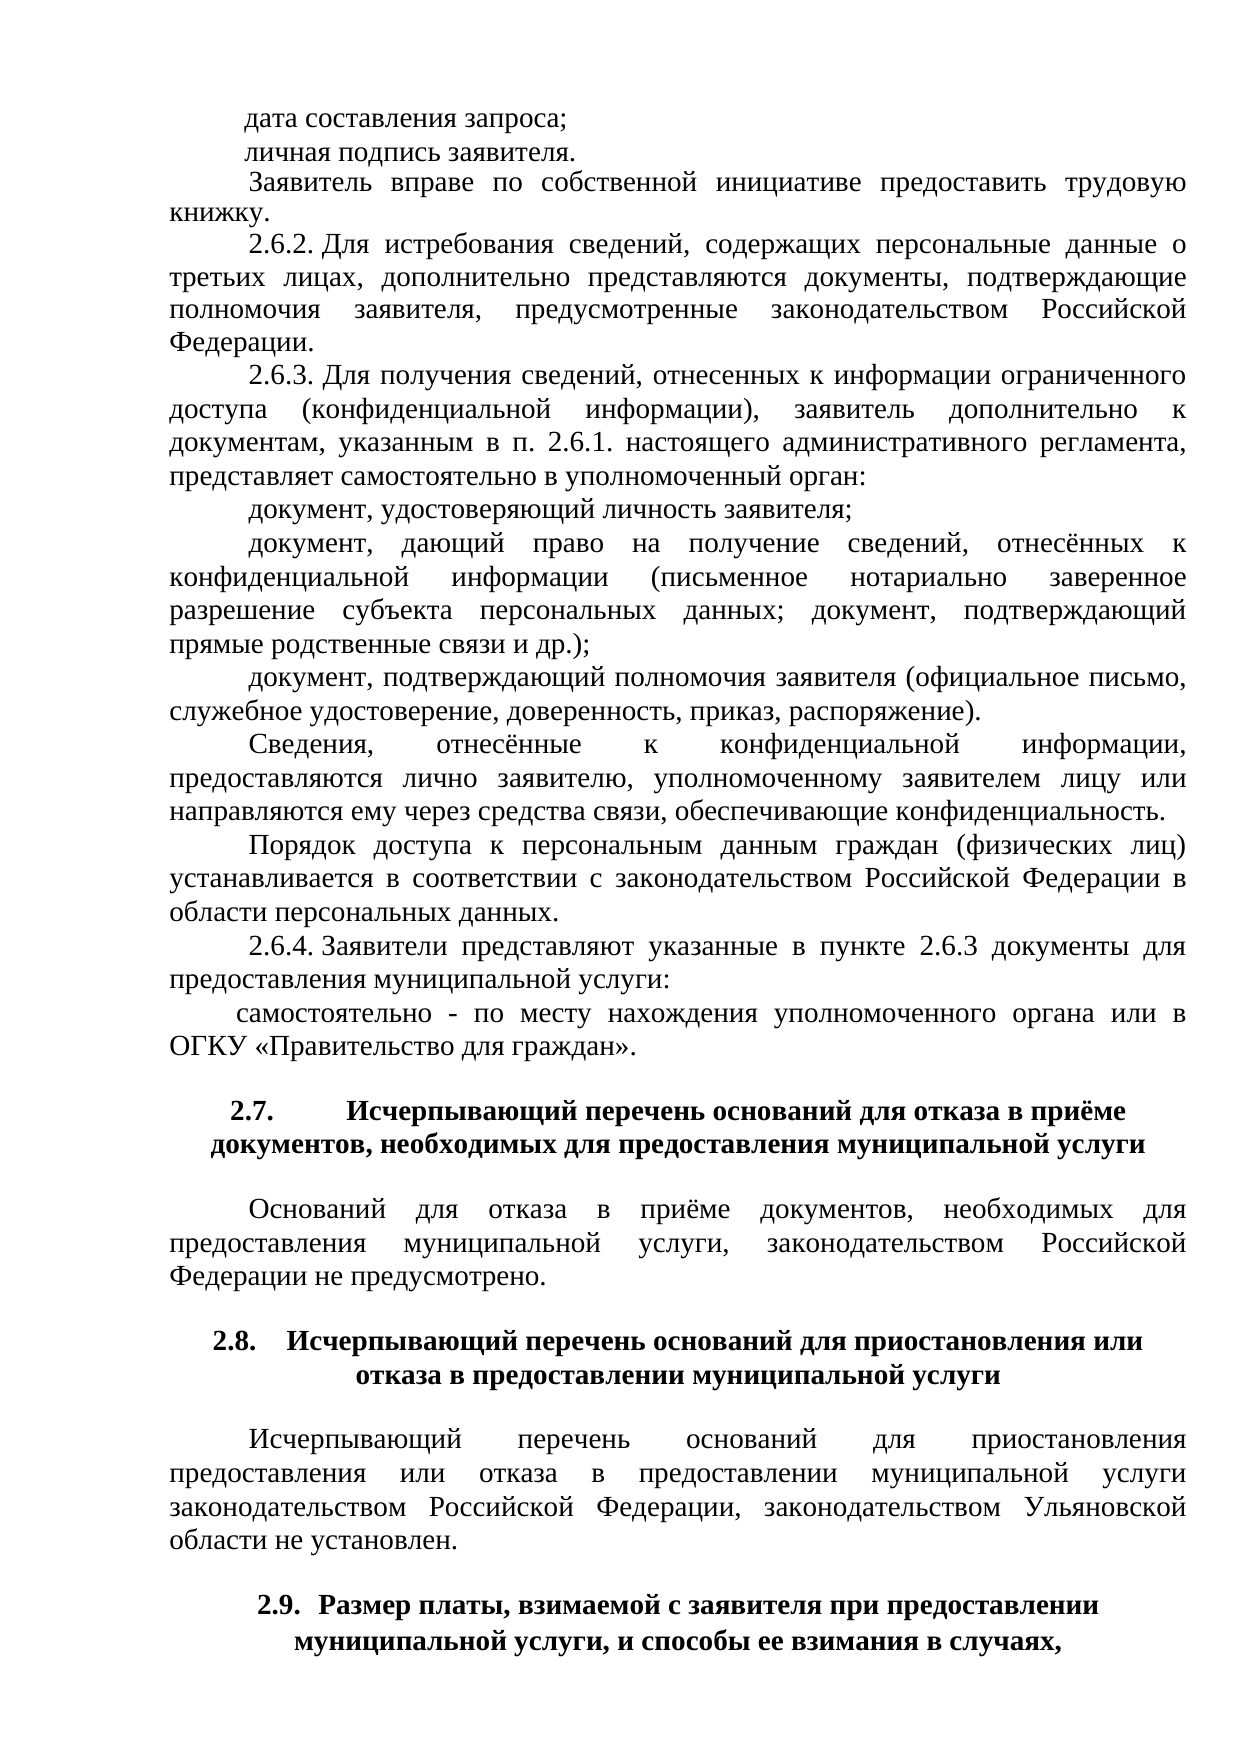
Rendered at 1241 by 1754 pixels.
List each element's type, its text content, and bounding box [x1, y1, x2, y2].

list Для получения сведений, отнесенных к информации ограниченного доступа (конфиденциальной информации), заявитель дополнительно к документам, указанным в п. 2.6.1. настоящего административного регламента, представляет самостоятельно в уполномоченный орган: [169, 357, 1187, 492]
text Порядок доступа к персональным данным граждан (физических лиц) устанавливается в соответствии с законодательством Российской Федерации в области персональных данных. [169, 827, 1187, 928]
list Заявители представляют указанные в пункте 2.6.3 документы для предоставления муниципальной услуги: [169, 928, 1187, 995]
text Заявитель вправе по собственной инициативе предоставить трудовую книжку. [169, 167, 1187, 227]
text документ, дающий право на получение сведений, отнесённых к конфиденциальной информации (письменное нотариально заверенное разрешение субъекта персональных данных; документ, подтверждающий прямые родственные связи и др.); [169, 525, 1187, 659]
text Сведения, отнесённые к конфиденциальной информации, предоставляются лично заявителю, уполномоченному заявителем лицу или направляются ему через средства связи, обеспечивающие конфиденциальность. [169, 726, 1187, 827]
list Размер платы, взимаемой с заявителя при предоставлении муниципальной услуги, и способы ее взимания в случаях, [169, 1587, 1187, 1656]
text дата составления запроса; [169, 100, 1187, 134]
list Исчерпывающий перечень оснований для отказа в приёме документов, необходимых для предоставления муниципальной услуги [169, 1093, 1187, 1160]
list Исчерпывающий перечень оснований для приостановления или отказа в предоставлении муниципальной услуги [169, 1323, 1187, 1390]
list Для истребования сведений, содержащих персональные данные о третьих лицах, дополнительно представляются документы, подтверждающие полномочия заявителя, предусмотренные законодательством Российской Федерации. [169, 227, 1187, 357]
text Оснований для отказа в приёме документов, необходимых для предоставления муниципальной услуги, законодательством Российской Федерации не предусмотрено. [169, 1191, 1187, 1292]
text документ, подтверждающий полномочия заявителя (официальное письмо, служебное удостоверение, доверенность, приказ, распоряжение). [169, 659, 1187, 726]
text самостоятельно - по месту нахождения уполномоченного органа или в ОГКУ «Правительство для граждан». [169, 995, 1187, 1062]
text личная подпись заявителя. [169, 134, 1187, 167]
text документ, удостоверяющий личность заявителя; [169, 492, 1187, 525]
text Исчерпывающий перечень оснований для приостановления предоставления или отказа в предоставлении муниципальной услуги законодательством Российской Федерации, законодательством Ульяновской области не установлен. [169, 1422, 1187, 1556]
